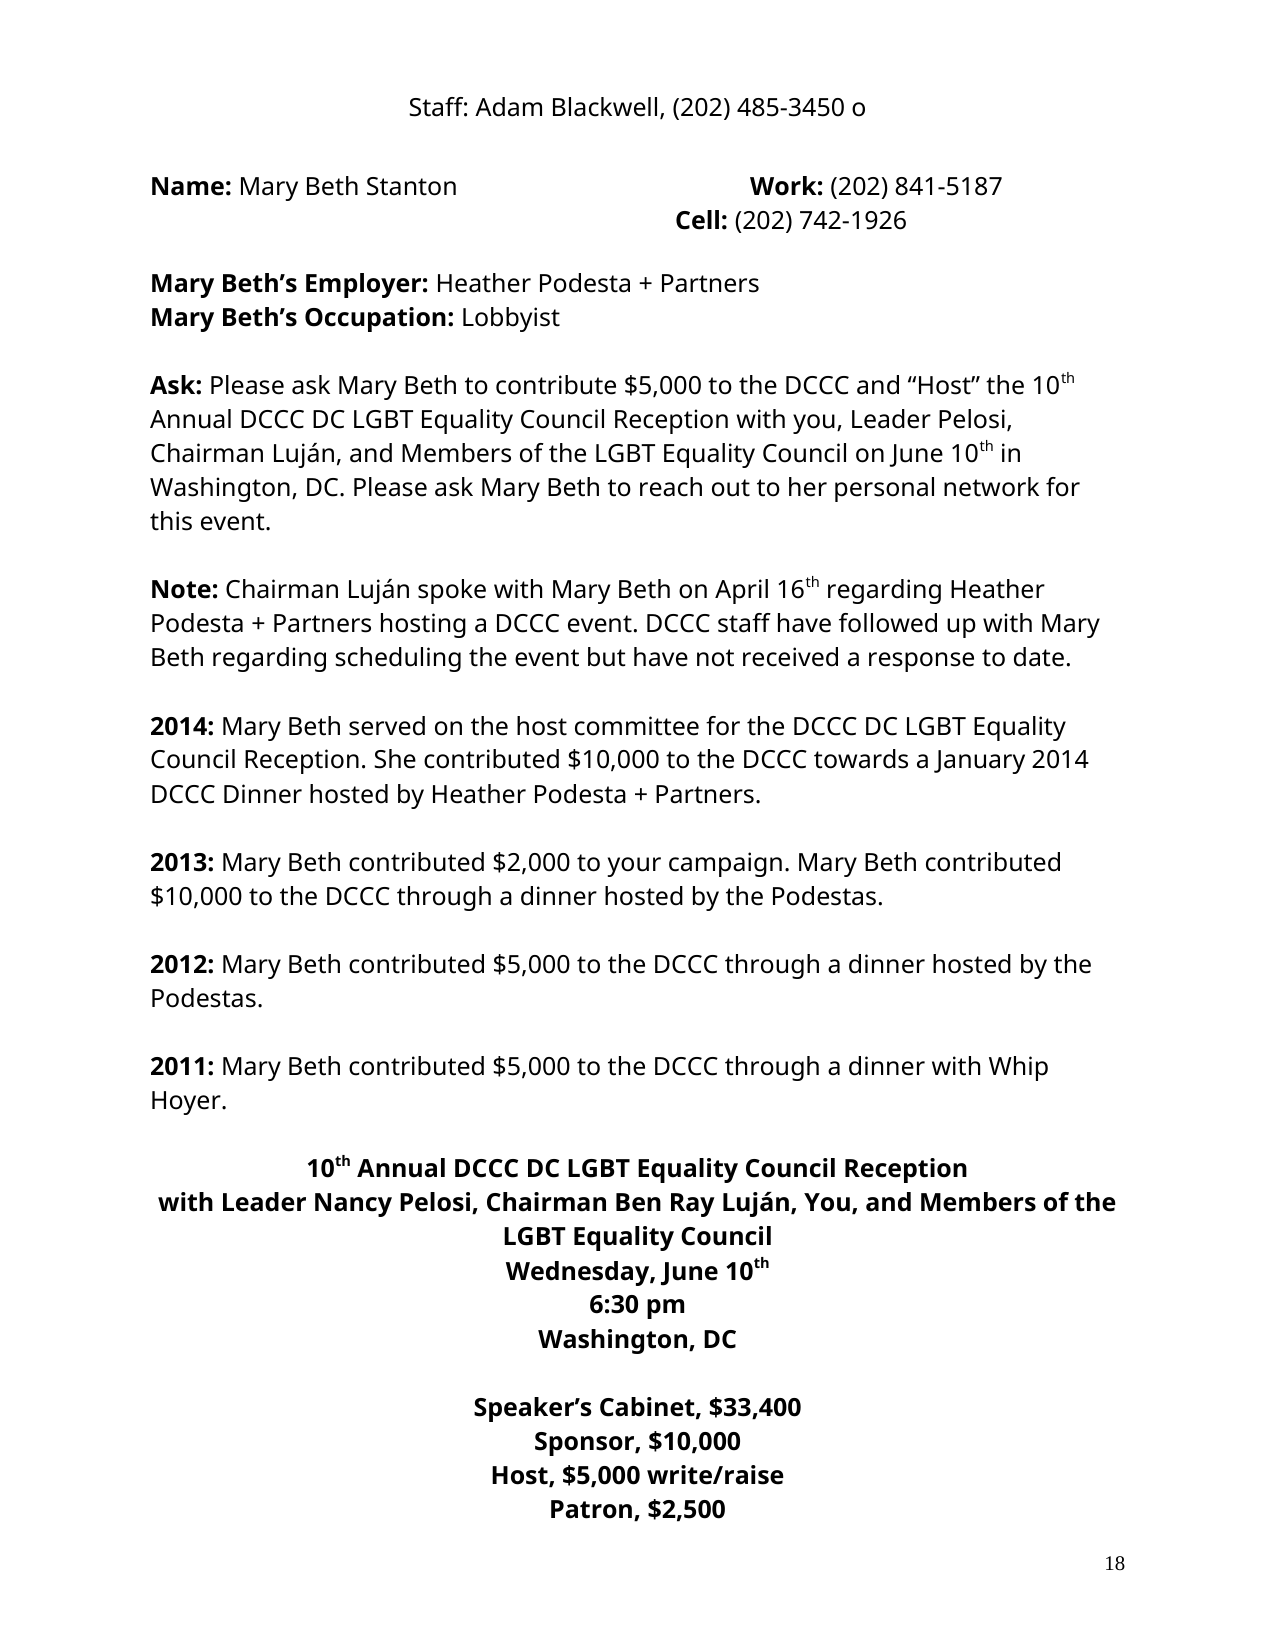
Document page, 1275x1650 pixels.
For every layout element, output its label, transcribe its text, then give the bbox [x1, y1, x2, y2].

text Speaker’s Cabinet, $33,400 [150, 1389, 1125, 1423]
text Staff: Adam Blackwell, (202) 485-3450 o [150, 90, 1125, 124]
text 2014: Mary Beth served on the host committee for the DCCC DC LGBT Equality Council Reception. She contributed $10,000 to the DCCC towards a January 2014 DCCC Dinner hosted by Heather Podesta + Partners. [150, 708, 1125, 810]
text 2012: Mary Beth contributed $5,000 to the DCCC through a dinner hosted by the Podestas. [150, 947, 1125, 1015]
text Host, $5,000 write/raise [150, 1457, 1125, 1492]
text with Leader Nancy Pelosi, Chairman Ben Ray Luján, You, and Members of the LGBT Equality Council [150, 1185, 1125, 1253]
text Wednesday, June 10th [150, 1253, 1125, 1287]
text 2013: Mary Beth contributed $2,000 to your campaign. Mary Beth contributed $10,000 to the DCCC through a dinner hosted by the Podestas. [150, 844, 1125, 912]
text Sponsor, $10,000 [150, 1423, 1125, 1457]
text Name: Mary Beth Stanton Work: (202) 841-5187 [150, 168, 1125, 202]
text Patron, $2,500 [150, 1492, 1125, 1526]
text 6:30 pm [150, 1287, 1125, 1321]
text Ask: Please ask Mary Beth to contribute $5,000 to the DCCC and “Host” the 10th Annual DCCC DC LGBT Equality Council Reception with you, Leader Pelosi, Chairman Luján, and Members of the LGBT Equality Council on June 10th in Washington, DC. Please ask Mary Beth to reach out to her personal network for this event. [150, 367, 1125, 538]
text Mary Beth’s Occupation: Lobbyist [150, 299, 1125, 333]
text Washington, DC [150, 1321, 1125, 1355]
text 10th Annual DCCC DC LGBT Equality Council Reception [150, 1151, 1125, 1185]
text Note: Chairman Luján spoke with Mary Beth on April 16th regarding Heather Podesta + Partners hosting a DCCC event. DCCC staff have followed up with Mary Beth regarding scheduling the event but have not received a response to date. [150, 572, 1125, 674]
text 2011: Mary Beth contributed $5,000 to the DCCC through a dinner with Whip Hoyer. [150, 1049, 1125, 1117]
text Cell: (202) 742-1926 [150, 202, 1125, 237]
text Mary Beth’s Employer: Heather Podesta + Partners [150, 265, 1125, 299]
